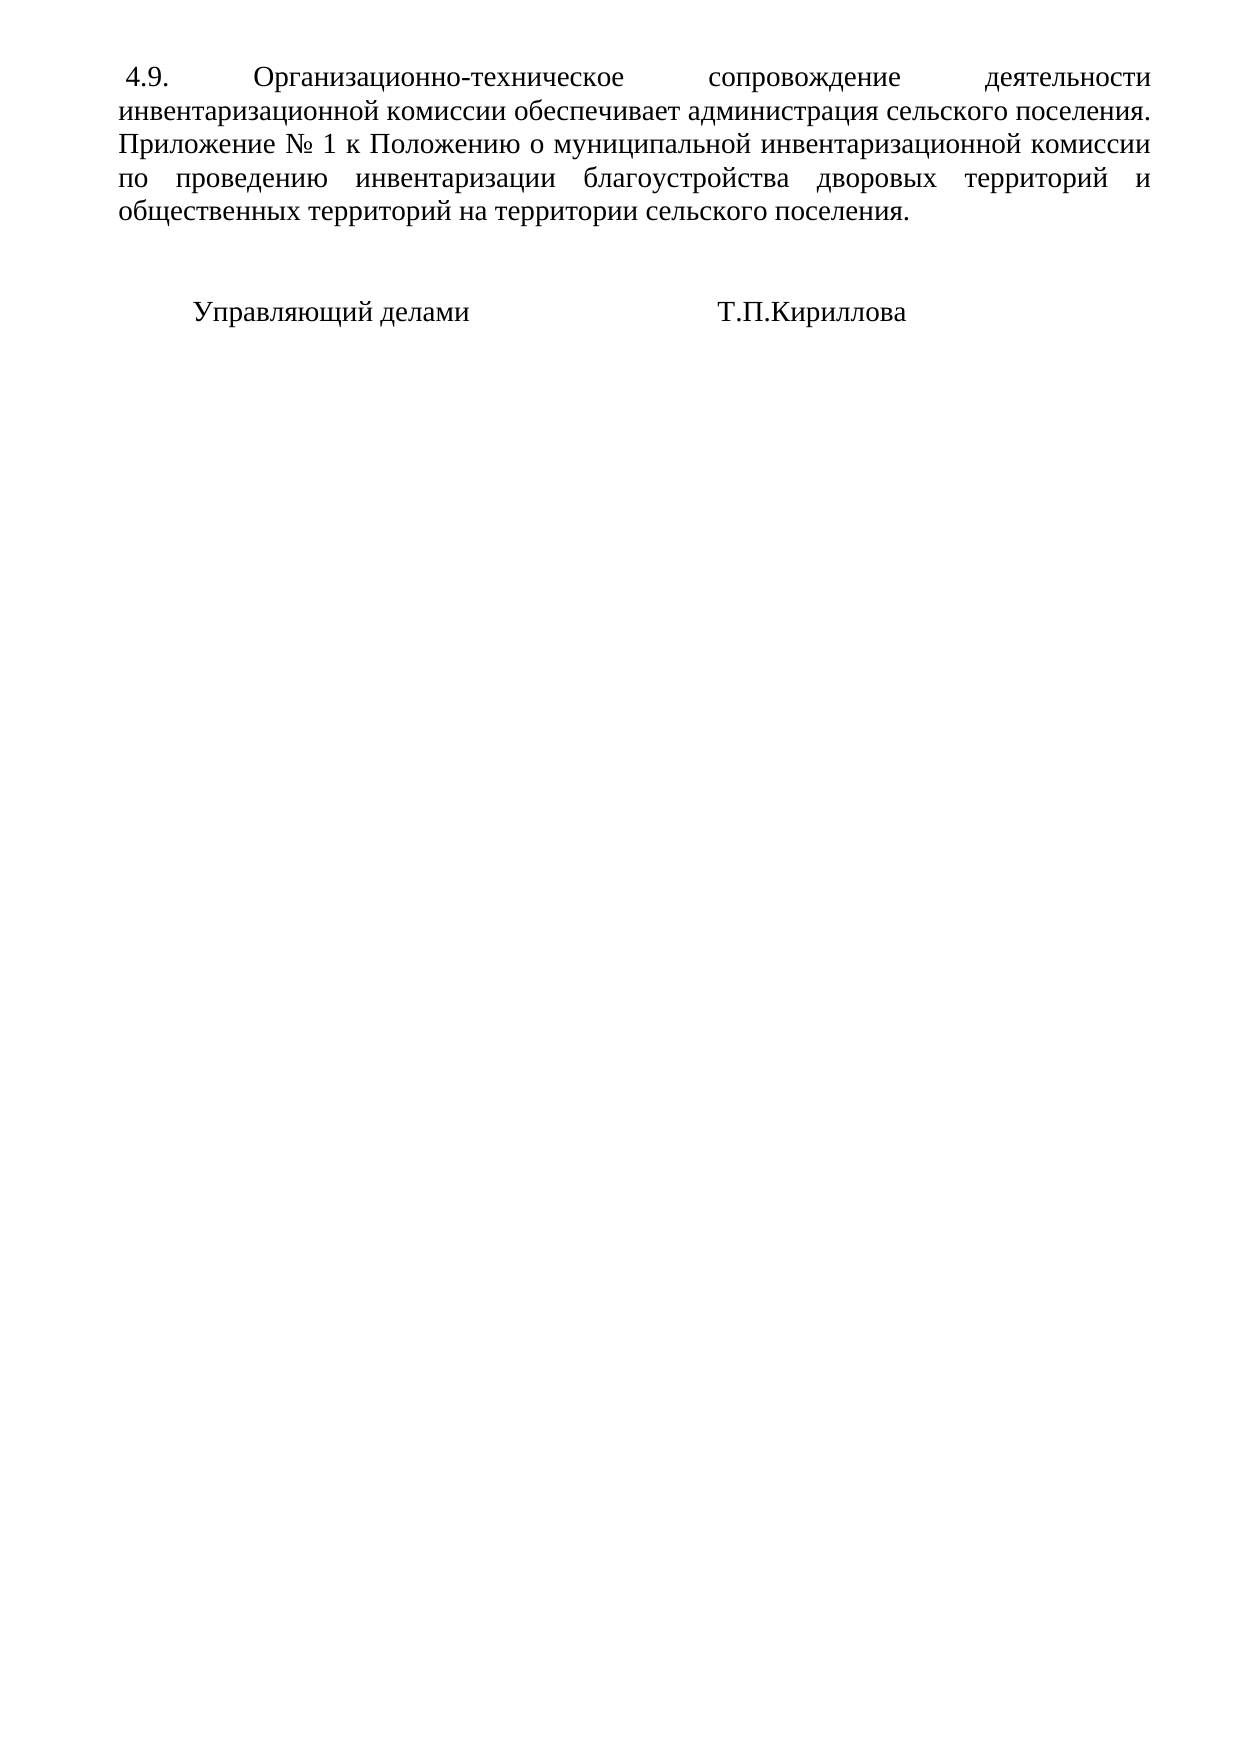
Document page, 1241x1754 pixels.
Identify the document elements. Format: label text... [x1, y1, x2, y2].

text 4.9. Организационно-техническое сопровождение деятельности инвентаризационной комиссии обеспечивает администрация сельского поселения. Приложение № 1 к Положению о муниципальной инвентаризационной комиссии по проведению инвентаризации благоустройства дворовых территорий и общественных территорий на территории сельского поселения. [118, 59, 1152, 227]
text Управляющий делами Т.П.Кириллова [118, 294, 1152, 327]
